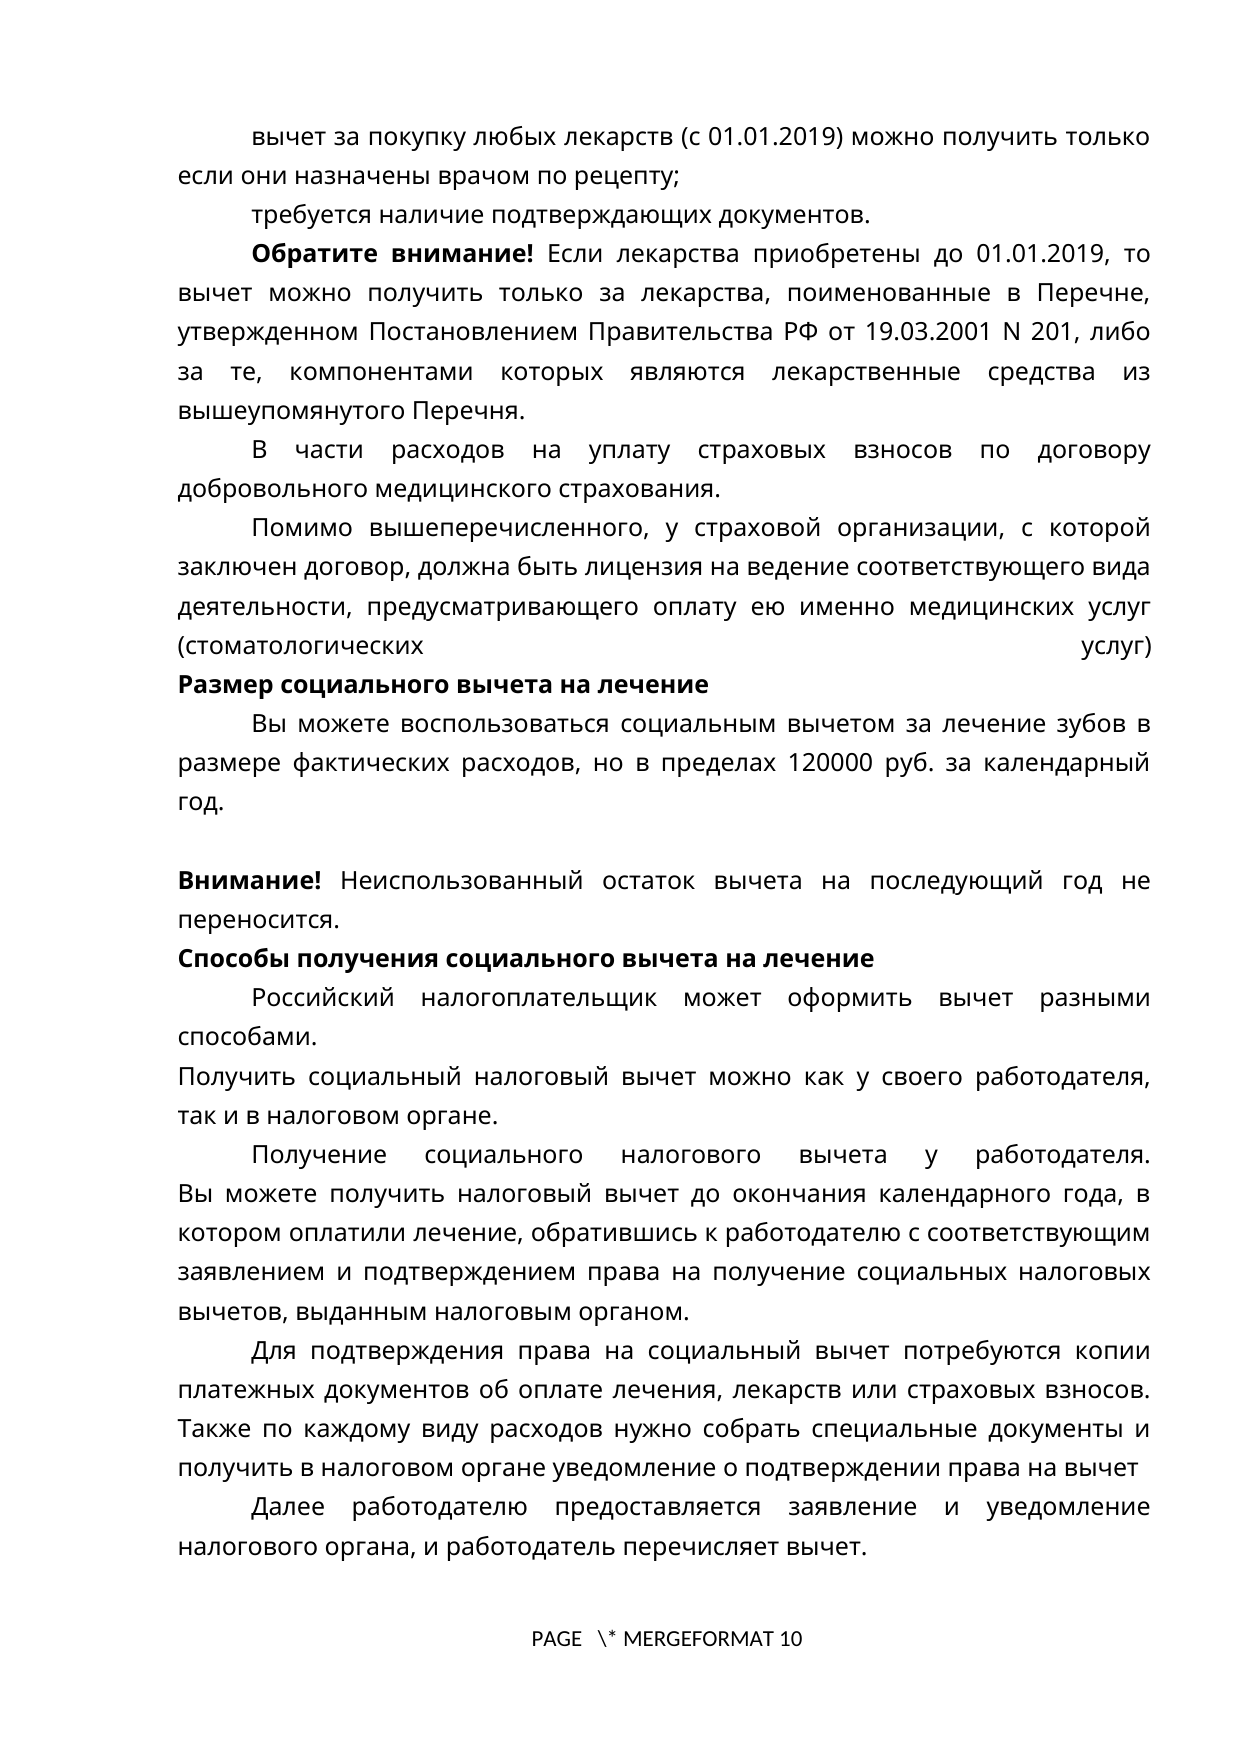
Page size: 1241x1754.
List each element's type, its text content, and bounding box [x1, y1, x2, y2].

text Вы можете воспользоваться социальным вычетом за лечение зубов в размере фактических расходов, но в пределах 120000 руб. за календарный год. Внимание! Неиспользованный остаток вычета на последующий год не переносится. Способы получения социального вычета на лечение [177, 706, 1152, 975]
text вычет за покупку любых лекарств (с 01.01.2019) можно получить только если они назначены врачом по рецепту; [177, 118, 1152, 191]
text В части расходов на уплату страховых взносов по договору добровольного медицинского страхования. [177, 431, 1152, 505]
text Российский налогоплательщик может оформить вычет разными способами. Получить социальный налоговый вычет можно как у своего работодателя, так и в налоговом органе. [177, 980, 1152, 1131]
text Получение социального налогового вычета у работодателя. Вы можете получить налоговый вычет до окончания календарного года, в котором оплатили лечение, обратившись к работодателю с соответствующим заявлением и подтверждением права на получение социальных налоговых вычетов, выданным налоговым органом. [177, 1136, 1152, 1327]
text требуется наличие подтверждающих документов. [177, 196, 1152, 231]
text Для подтверждения права на социальный вычет потребуются копии платежных документов об оплате лечения, лекарств или страховых взносов. Также по каждому виду расходов нужно собрать специальные документы и получить в налоговом органе уведомление о подтверждении права на вычет [177, 1332, 1152, 1484]
text Помимо вышеперечисленного, у страховой организации, с которой заключен договор, должна быть лицензия на ведение соответствующего вида деятельности, предусматривающего оплату ею именно медицинских услуг (стоматологических услуг) Размер социального вычета на лечение [177, 510, 1152, 701]
text Далее работодателю предоставляется заявление и уведомление налогового органа, и работодатель перечисляет вычет. [177, 1489, 1152, 1562]
text Обратите внимание! Если лекарства приобретены до 01.01.2019, то вычет можно получить только за лекарства, поименованные в Перечне, утвержденном Постановлением Правительства РФ от 19.03.2001 N 201, либо за те, компонентами которых являются лекарственные средства из вышеупомянутого Перечня. [177, 236, 1152, 426]
